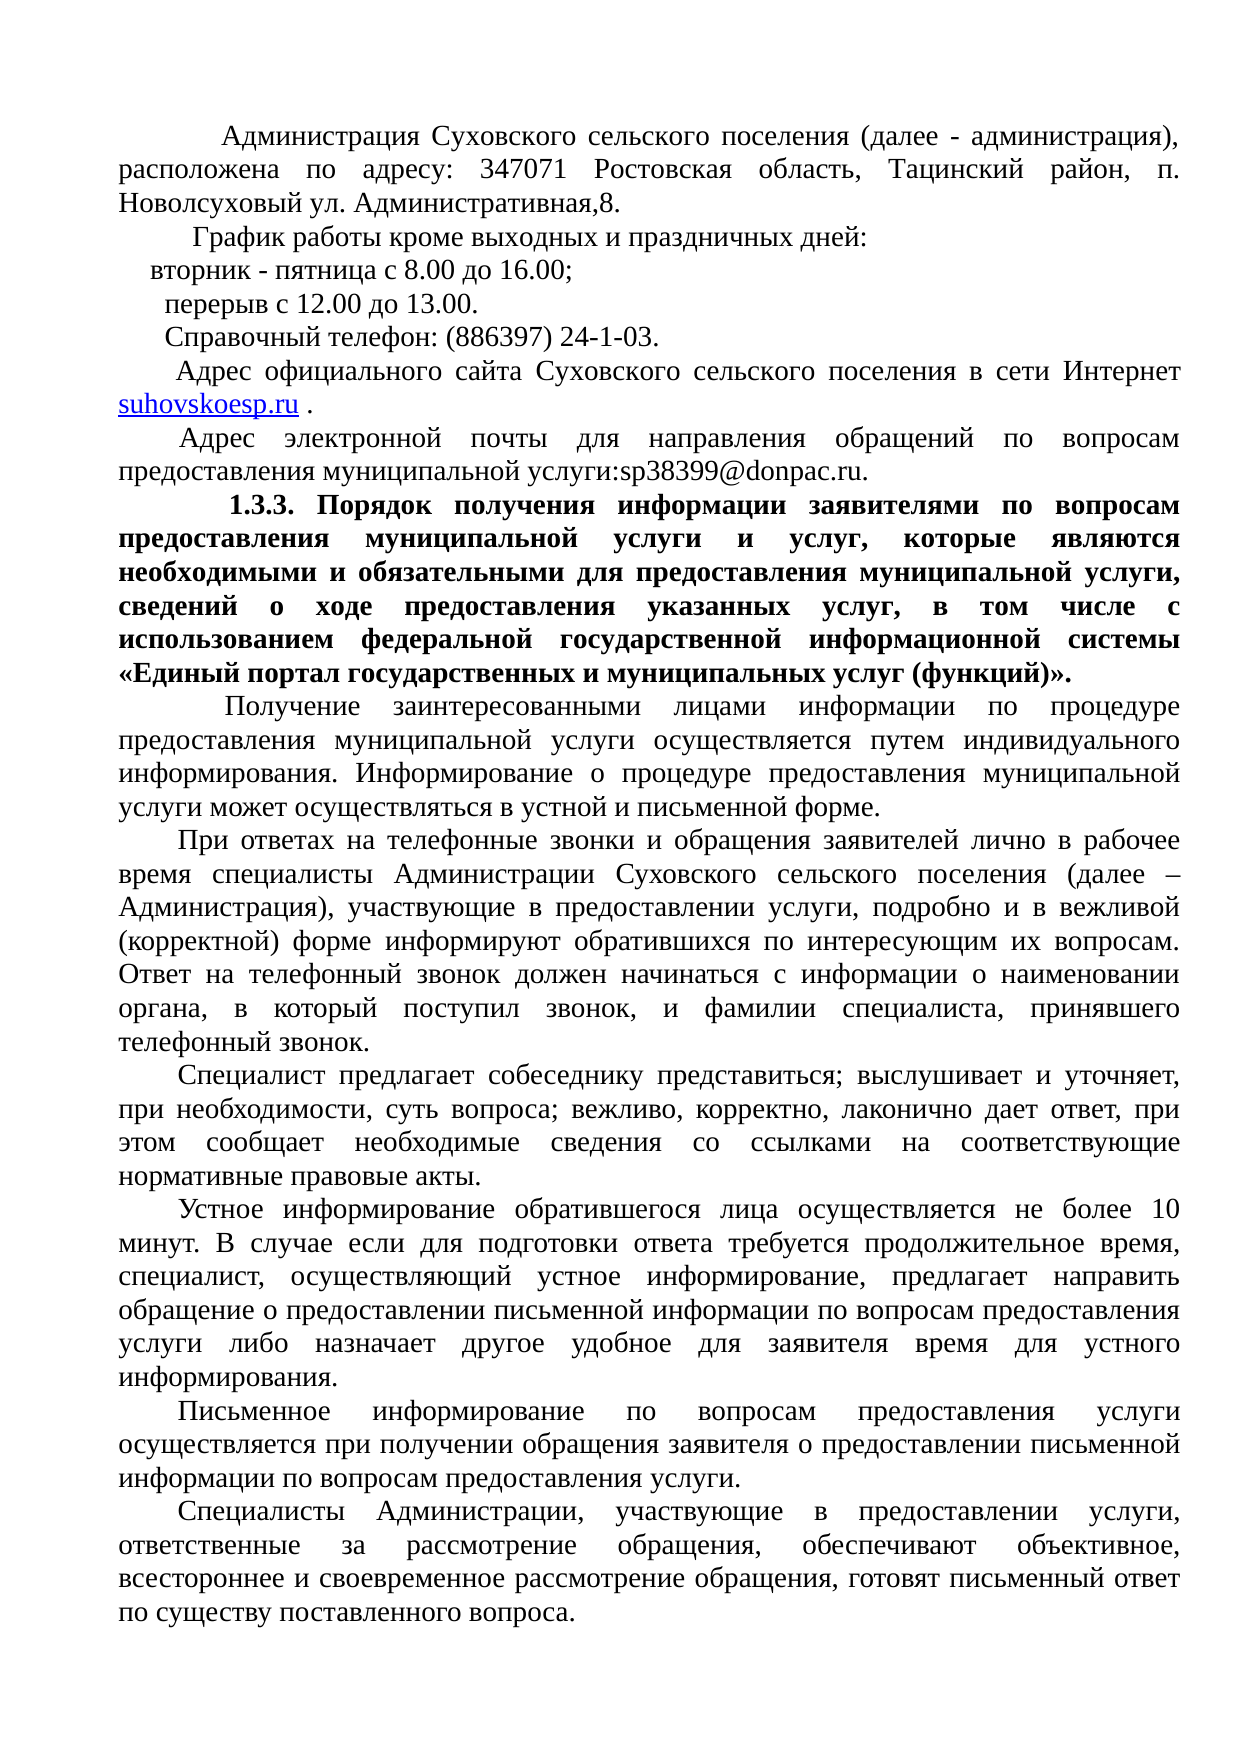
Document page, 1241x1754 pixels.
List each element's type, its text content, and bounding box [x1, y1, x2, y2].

list Администрация Суховского сельского поселения (далее - администрация), расположена по адресу: 347071 Ростовская область, Тацинский район, п. Новолсуховый ул. Административная,8. [118, 118, 1181, 219]
text Устное информирование обратившегося лица осуществляется не более 10 минут. В случае если для подготовки ответа требуется продолжительное время, специалист, осуществляющий устное информирование, предлагает направить обращение о предоставлении письменной информации по вопросам предоставления услуги либо назначает другое удобное для заявителя время для устного информирования. [118, 1191, 1181, 1393]
list График работы кроме выходных и праздничных дней: [192, 219, 1181, 252]
text Специалист предлагает собеседнику представиться; выслушивает и уточняет, при необходимости, суть вопроса; вежливо, корректно, лаконично дает ответ, при этом сообщает необходимые сведения со ссылками на соответствующие нормативные правовые акты. [118, 1057, 1181, 1191]
list перерыв с 12.00 до 13.00. [118, 286, 1181, 319]
list Адрес официального сайта Суховского сельского поселения в сети Интернет suhovskoesp.ru . [118, 353, 1181, 420]
text Специалисты Администрации, участвующие в предоставлении услуги, ответственные за рассмотрение обращения, обеспечивают объективное, всестороннее и своевременное рассмотрение обращения, готовят письменный ответ по существу поставленного вопроса. [118, 1493, 1181, 1627]
list Справочный телефон: (886397) 24-1-03. [118, 319, 1181, 353]
text Получение заинтересованными лицами информации по процедуре предоставления муниципальной услуги осуществляется путем индивидуального информирования. Информирование о процедуре предоставления муниципальной услуги может осуществляться в устной и письменной форме. [118, 688, 1181, 822]
text Письменное информирование по вопросам предоставления услуги осуществляется при получении обращения заявителя о предоставлении письменной информации по вопросам предоставления услуги. [118, 1393, 1181, 1493]
list 1.3.3. Порядок получения информации заявителями по вопросам предоставления муниципальной услуги и услуг, которые являются необходимыми и обязательными для предоставления муниципальной услуги, сведений о ходе предоставления указанных услуг, в том числе с использованием федеральной государственной информационной системы «Единый портал государственных и муниципальных услуг (функций)». [118, 487, 1181, 688]
list вторник - пятница с 8.00 до 16.00; [118, 252, 1181, 286]
text При ответах на телефонные звонки и обращения заявителей лично в рабочее время специалисты Администрации Суховского сельского поселения (далее – Администрация), участвующие в предоставлении услуги, подробно и в вежливой (корректной) форме информируют обратившихся по интересующим их вопросам. Ответ на телефонный звонок должен начинаться с информации о наименовании органа, в который поступил звонок, и фамилии специалиста, принявшего телефонный звонок. [118, 822, 1181, 1057]
list Адрес электронной почты для направления обращений по вопросам предоставления муниципальной услуги:sp38399@donpac.ru. [118, 420, 1181, 487]
